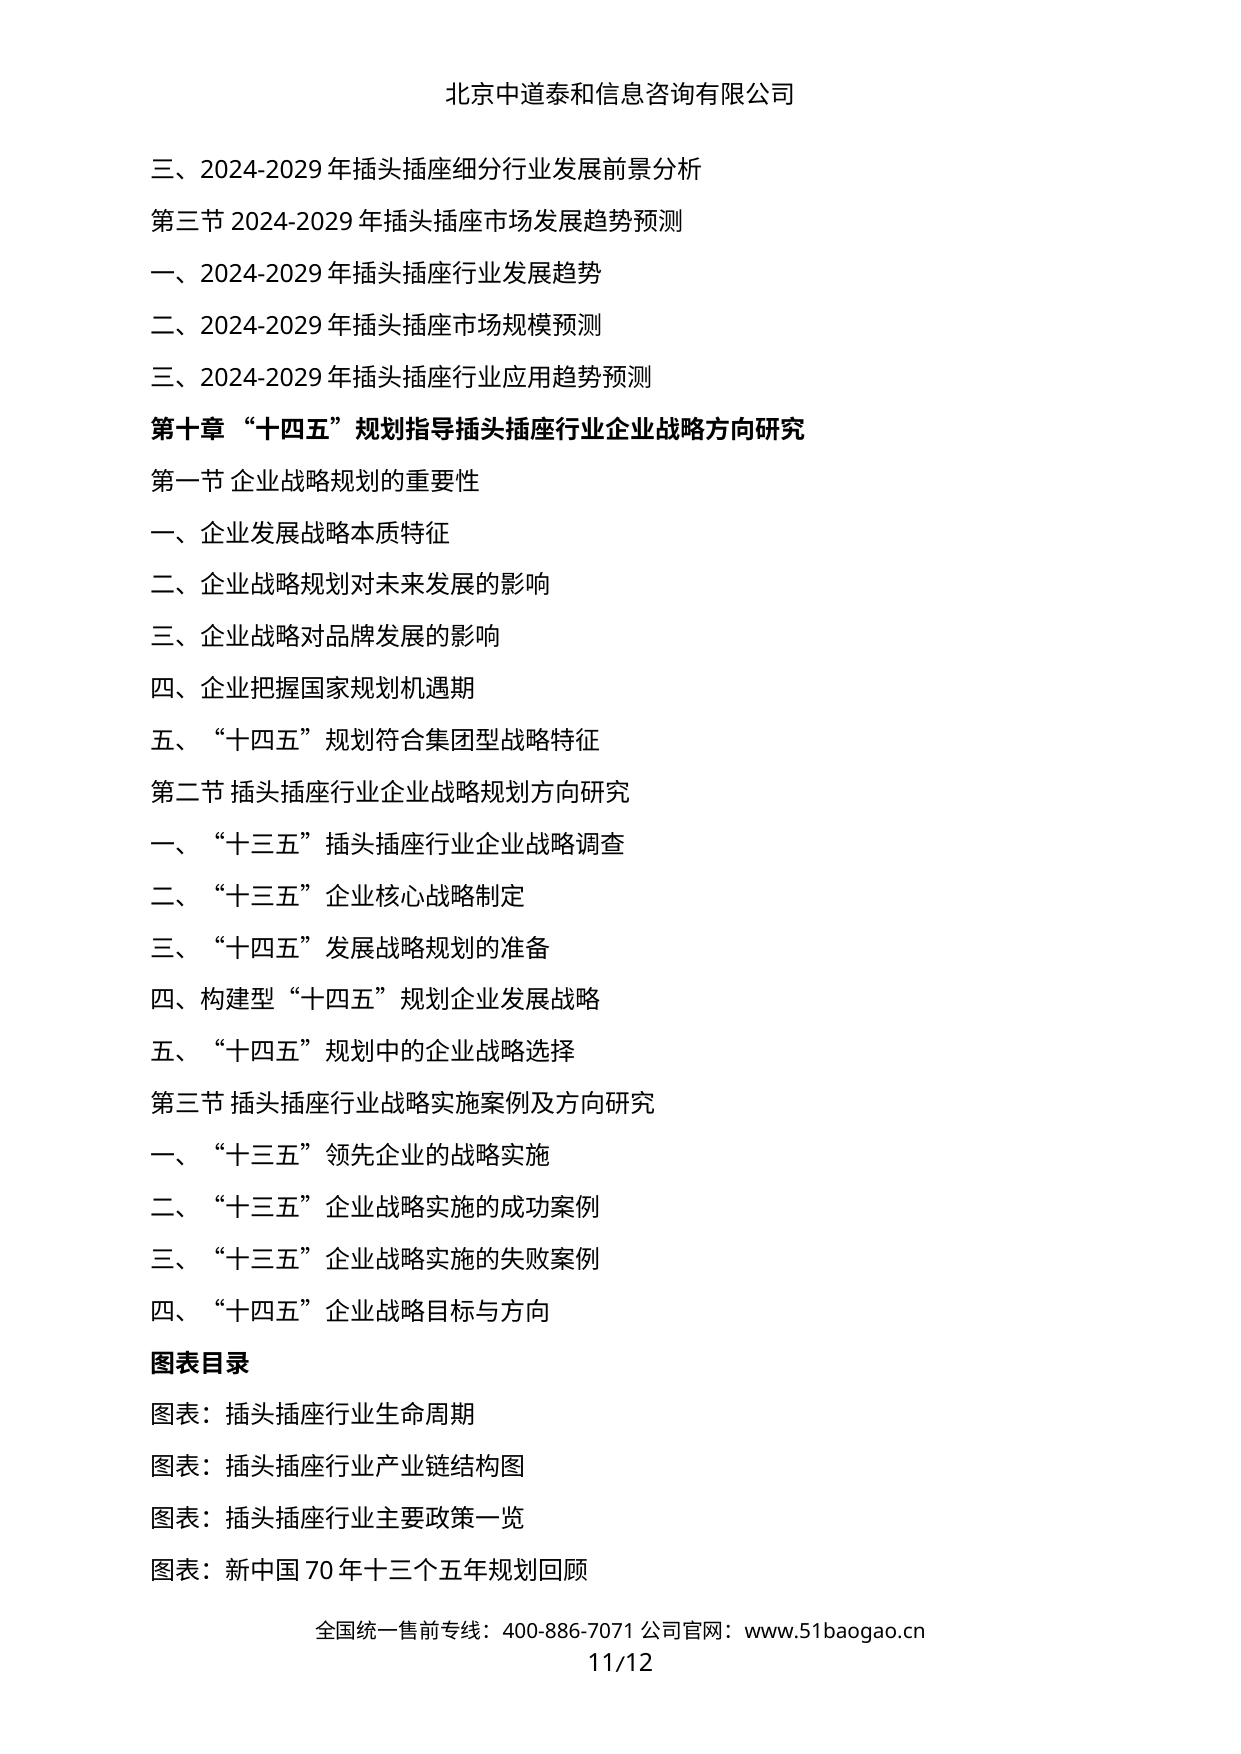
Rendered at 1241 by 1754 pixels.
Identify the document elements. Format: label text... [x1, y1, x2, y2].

text 二、2024-2029年插头插座市场规模预测 [150, 306, 1090, 342]
text 三、企业战略对品牌发展的影响 [150, 617, 1090, 653]
text 第一节 企业战略规划的重要性 [150, 461, 1090, 497]
text 三、“十三五”企业战略实施的失败案例 [150, 1239, 1090, 1276]
text 图表：插头插座行业生命周期 [150, 1395, 1090, 1431]
text 一、企业发展战略本质特征 [150, 513, 1090, 549]
text 图表：插头插座行业主要政策一览 [150, 1499, 1090, 1535]
text 图表目录 [150, 1343, 1090, 1379]
text 五、“十四五”规划符合集团型战略特征 [150, 721, 1090, 757]
text 二、“十三五”企业战略实施的成功案例 [150, 1187, 1090, 1224]
text 图表：插头插座行业产业链结构图 [150, 1447, 1090, 1483]
text 第十章 “十四五”规划指导插头插座行业企业战略方向研究 [150, 409, 1090, 446]
text 第三节 2024-2029年插头插座市场发展趋势预测 [150, 202, 1090, 238]
text 二、“十三五”企业核心战略制定 [150, 876, 1090, 912]
text 三、2024-2029年插头插座行业应用趋势预测 [150, 357, 1090, 394]
text 一、2024-2029年插头插座行业发展趋势 [150, 254, 1090, 290]
text 四、“十四五”企业战略目标与方向 [150, 1291, 1090, 1327]
text 第二节 插头插座行业企业战略规划方向研究 [150, 772, 1090, 809]
text 四、企业把握国家规划机遇期 [150, 669, 1090, 705]
text 三、“十四五”发展战略规划的准备 [150, 928, 1090, 964]
text 第三节 插头插座行业战略实施案例及方向研究 [150, 1084, 1090, 1120]
text 二、企业战略规划对未来发展的影响 [150, 565, 1090, 601]
text 图表：新中国70年十三个五年规划回顾 [150, 1551, 1090, 1587]
text 一、“十三五”插头插座行业企业战略调查 [150, 824, 1090, 861]
text 一、“十三五”领先企业的战略实施 [150, 1136, 1090, 1172]
text 五、“十四五”规划中的企业战略选择 [150, 1032, 1090, 1068]
text 三、2024-2029年插头插座细分行业发展前景分析 [150, 150, 1090, 186]
text 四、构建型“十四五”规划企业发展战略 [150, 980, 1090, 1016]
